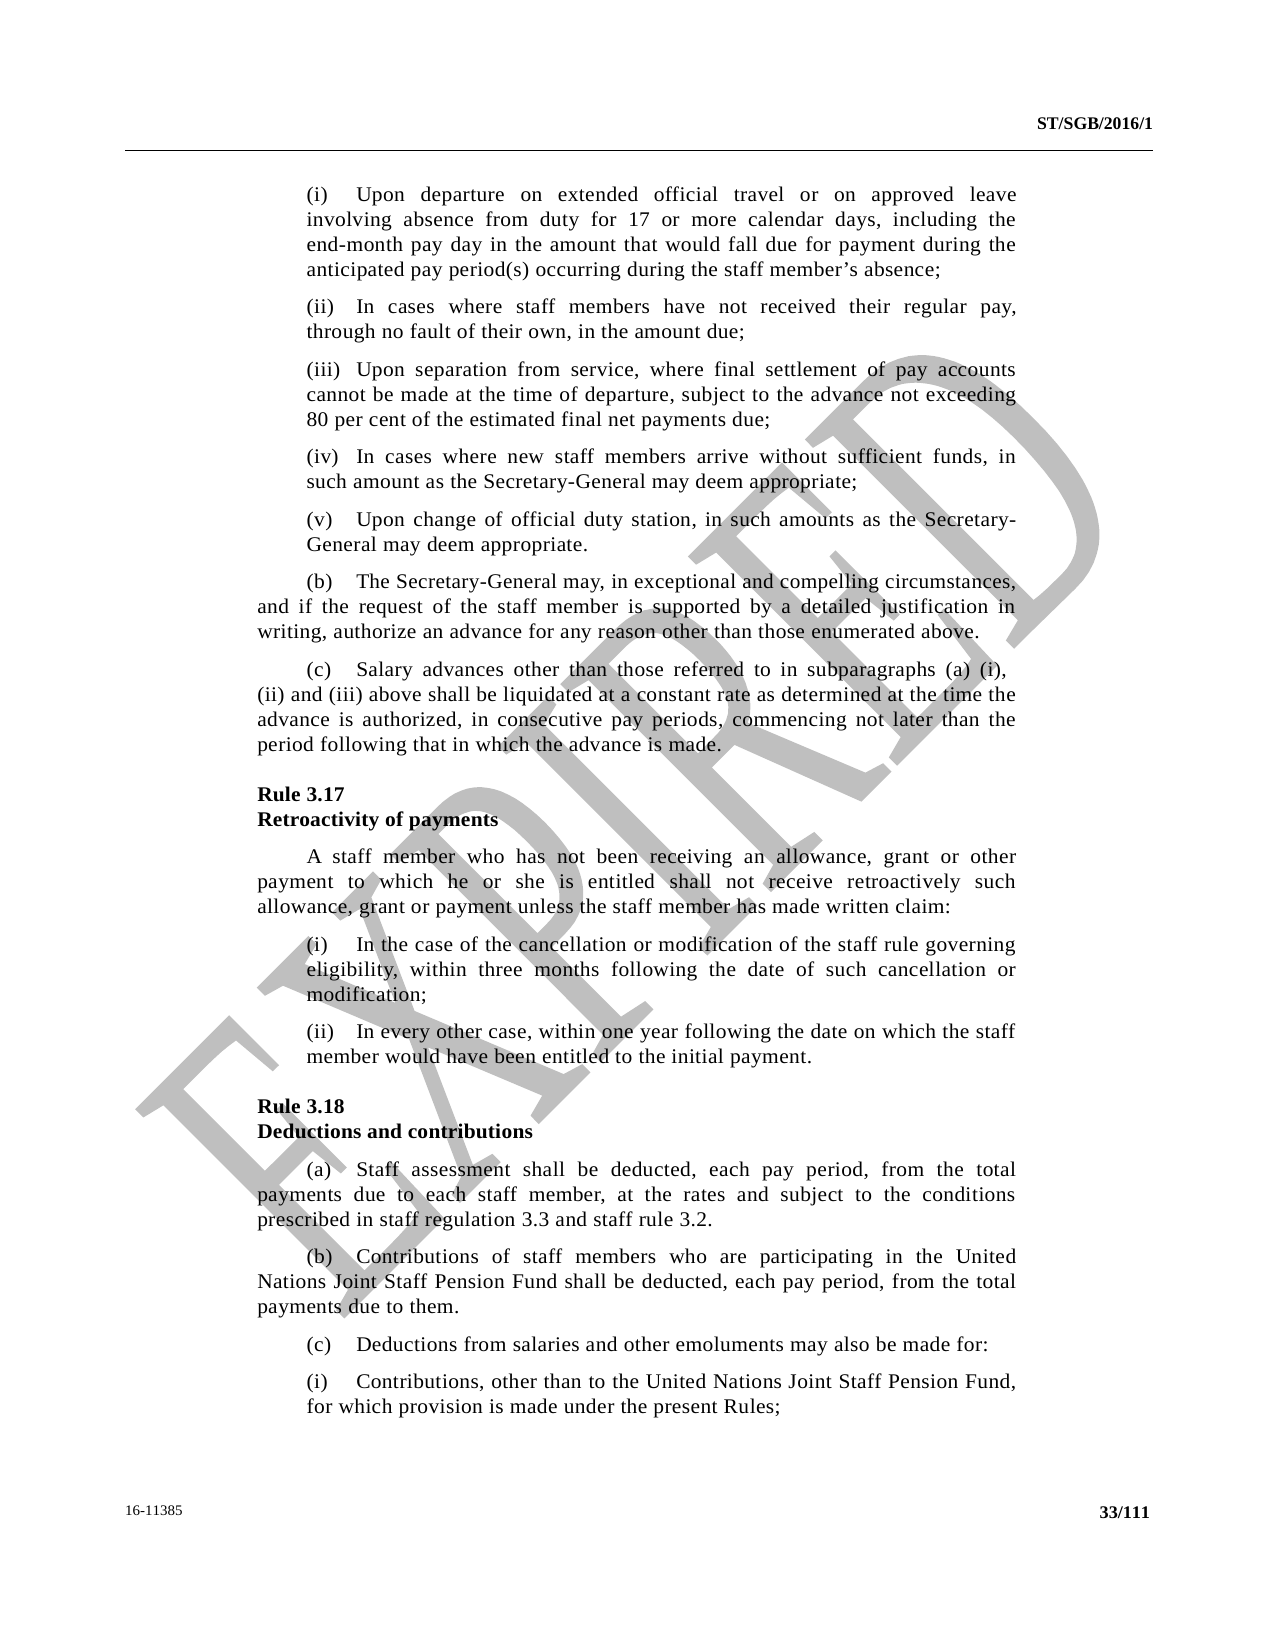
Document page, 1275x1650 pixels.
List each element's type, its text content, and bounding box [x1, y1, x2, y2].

text (b) The Secretary-General may, in exceptional and compelling circumstances, and if the request of the staff member is supported by a detailed justification in writing, authorize an advance for any reason other than those enumerated above. [257, 569, 1018, 644]
text (c) Deductions from salaries and other emoluments may also be made for: [257, 1331, 1018, 1356]
text (a) Staff assessment shall be deducted, each pay period, from the total payments due to each staff member, at the rates and subject to the conditions prescribed in staff regulation 3.3 and staff rule 3.2. [257, 1156, 1018, 1231]
text Rule 3.18 Deductions and contributions [125, 1094, 1019, 1144]
text (v) Upon change of official duty station, in such amounts as the Secretary-General may deem appropriate. [257, 506, 1018, 556]
text (iii) Upon separation from service, where final settlement of pay accounts cannot be made at the time of departure, subject to the advance not exceeding 80 per cent of the estimated final net payments due; [257, 356, 1018, 431]
text (ii) In every other case, within one year following the date on which the staff member would have been entitled to the initial payment. [257, 1019, 1018, 1069]
text (iv) In cases where new staff members arrive without sufficient funds, in such amount as the Secretary-General may deem appropriate; [257, 444, 1018, 494]
text (i) In the case of the cancellation or modification of the staff rule governing eligibility, within three months following the date of such cancellation or modification; [257, 931, 1018, 1006]
text (i) Upon departure on extended official travel or on approved leave involving absence from duty for 17 or more calendar days, including the end-month pay day in the amount that would fall due for payment during the anticipated pay period(s) occurring during the staff member’s absence; [257, 181, 1018, 281]
text (c) Salary advances other than those referred to in subparagraphs (a) (i), (ii) and (iii) above shall be liquidated at a constant rate as determined at the time the advance is authorized, in consecutive pay periods, commencing not later than the period following that in which the advance is made. [257, 656, 1018, 756]
text (b) Contributions of staff members who are participating in the United Nations Joint Staff Pension Fund shall be deducted, each pay period, from the total payments due to them. [257, 1244, 1018, 1319]
text (i) Contributions, other than to the United Nations Joint Staff Pension Fund, for which provision is made under the present Rules; [257, 1369, 1018, 1419]
text Rule 3.17 Retroactivity of payments [125, 781, 1019, 831]
text (ii) In cases where staff members have not received their regular pay, through no fault of their own, in the amount due; [257, 294, 1018, 344]
text A staff member who has not been receiving an allowance, grant or other payment to which he or she is entitled shall not receive retroactively such allowance, grant or payment unless the staff member has made written claim: [257, 844, 1018, 919]
